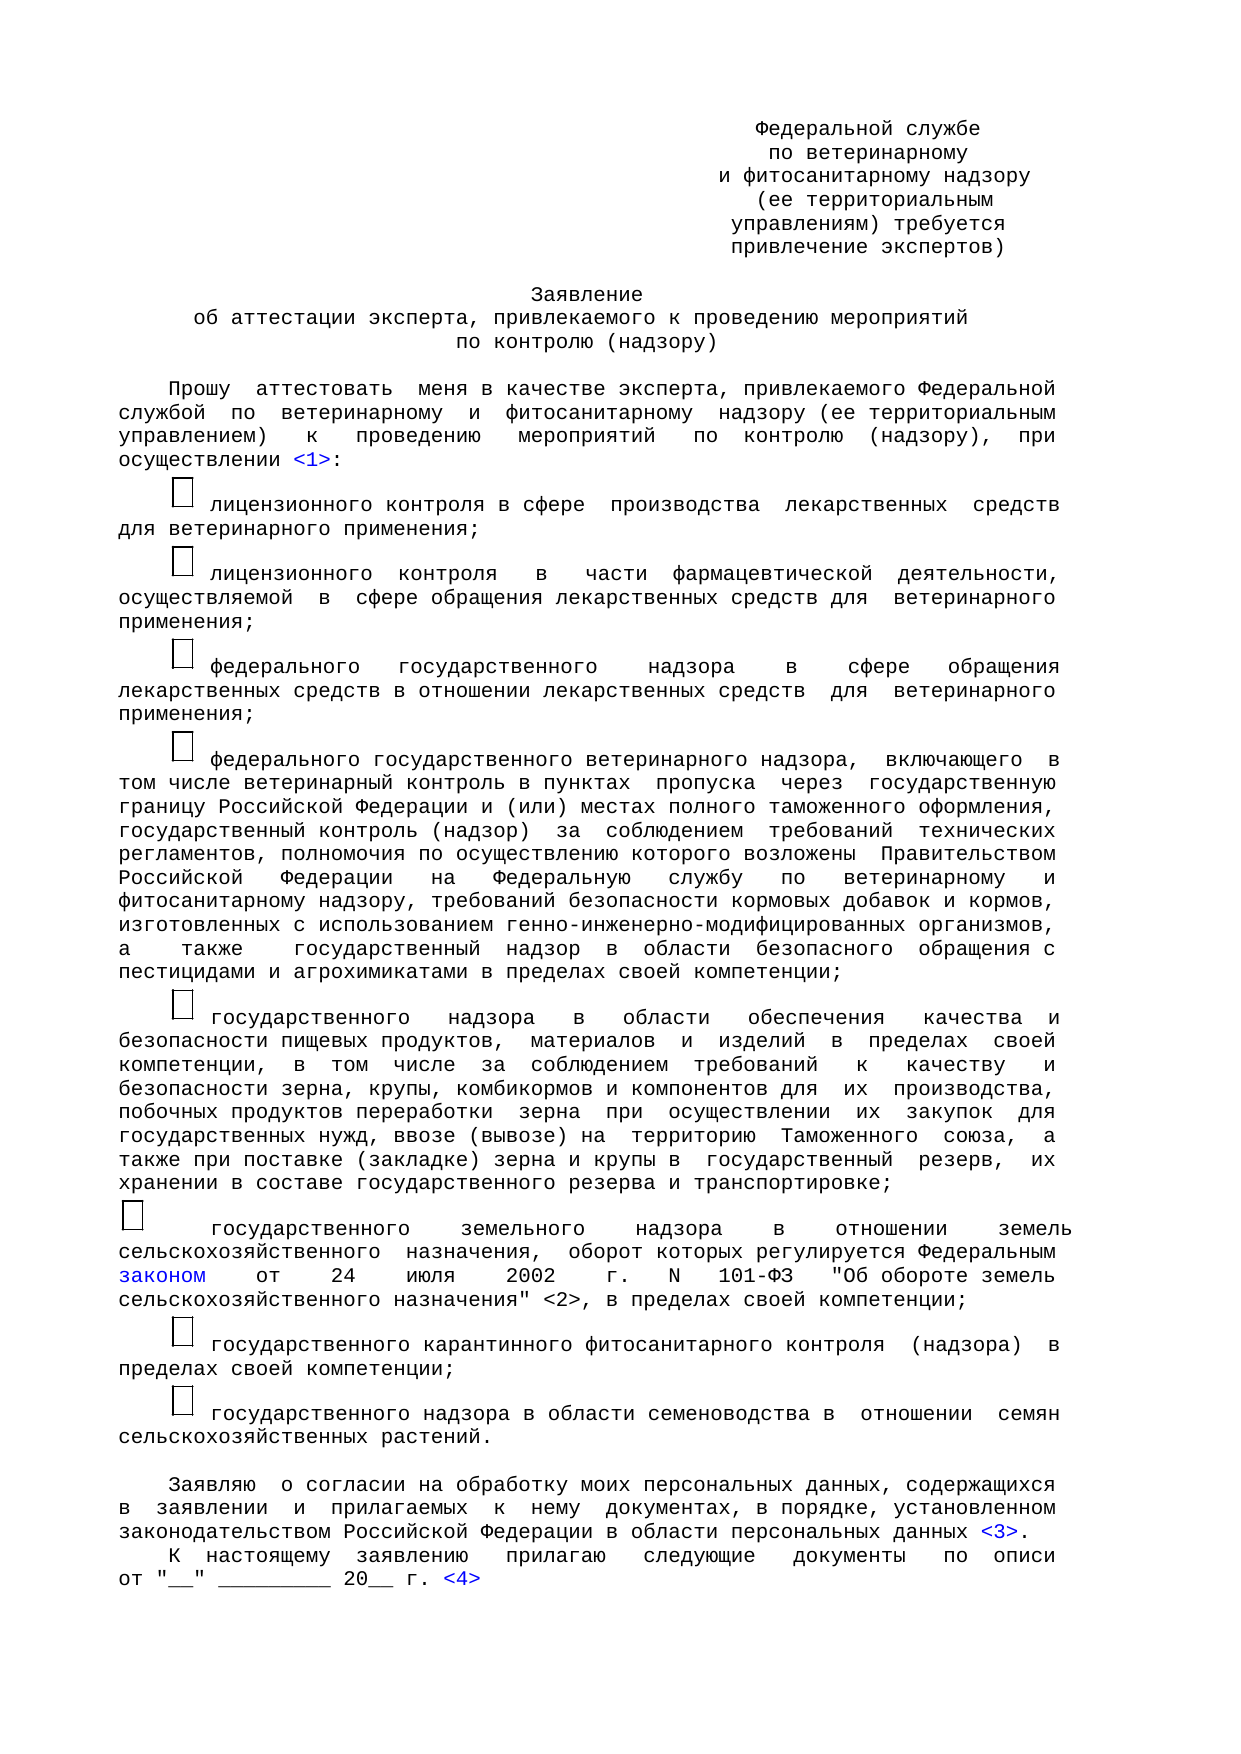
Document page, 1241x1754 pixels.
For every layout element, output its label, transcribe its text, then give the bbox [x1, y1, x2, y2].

text лицензионного контроля в сфере производства лекарственных средств [118, 473, 1181, 518]
text осуществлении <1>: [118, 449, 1181, 473]
text по контролю (надзору) [118, 331, 1181, 354]
text и фитосанитарному надзору [118, 165, 1181, 189]
text границу Российской Федерации и (или) местах полного таможенного оформления, [118, 796, 1181, 819]
text безопасности зерна, крупы, комбикормов и компонентов для их производства, [118, 1078, 1181, 1101]
text по ветеринарному [118, 142, 1181, 165]
text сельскохозяйственного назначения, оборот которых регулируется Федеральным [118, 1241, 1181, 1265]
text компетенции, в том числе за соблюдением требований к качеству и [118, 1054, 1181, 1078]
text государственного карантинного фитосанитарного контроля (надзора) в [118, 1312, 1181, 1357]
text лицензионного контроля в части фармацевтической деятельности, [118, 542, 1181, 587]
text Заявляю о согласии на обработку моих персональных данных, содержащихся [118, 1474, 1181, 1497]
text Российской Федерации на Федеральную службу по ветеринарному и [118, 867, 1181, 891]
text для ветеринарного применения; [118, 518, 1181, 542]
text хранении в составе государственного резерва и транспортировке; [118, 1172, 1181, 1196]
text (ее территориальным [118, 189, 1181, 213]
text безопасности пищевых продуктов, материалов и изделий в пределах своей [118, 1030, 1181, 1054]
text осуществляемой в сфере обращения лекарственных средств для ветеринарного [118, 587, 1181, 611]
text законодательством Российской Федерации в области персональных данных <3>. [118, 1521, 1181, 1545]
text также при поставке (закладке) зерна и крупы в государственный резерв, их [118, 1149, 1181, 1172]
text применения; [118, 703, 1181, 727]
text том числе ветеринарный контроль в пунктах пропуска через государственную [118, 772, 1181, 796]
text государственного земельного надзора в отношении земель [118, 1196, 1181, 1241]
text лекарственных средств в отношении лекарственных средств для ветеринарного [118, 680, 1181, 703]
text службой по ветеринарному и фитосанитарному надзору (ее территориальным [118, 402, 1181, 426]
text государственный контроль (надзор) за соблюдением требований технических [118, 819, 1181, 843]
text К настоящему заявлению прилагаю следующие документы по описи [118, 1545, 1181, 1568]
text государственного надзора в области обеспечения качества и [118, 985, 1181, 1030]
text Федеральной службе [118, 118, 1181, 142]
text Прошу аттестовать меня в качестве эксперта, привлекаемого Федеральной [118, 378, 1181, 402]
text управлением) к проведению мероприятий по контролю (надзору), при [118, 426, 1181, 449]
text от "__" _________ 20__ г. <4> [118, 1568, 1181, 1592]
text государственных нужд, ввозе (вывозе) на территорию Таможенного союза, а [118, 1125, 1181, 1149]
text сельскохозяйственного назначения" <2>, в пределах своей компетенции; [118, 1288, 1181, 1312]
text об аттестации эксперта, привлекаемого к проведению мероприятий [118, 307, 1181, 331]
text в заявлении и прилагаемых к нему документах, в порядке, установленном [118, 1497, 1181, 1521]
text управлениям) требуется [118, 213, 1181, 236]
text пестицидами и агрохимикатами в пределах своей компетенции; [118, 961, 1181, 985]
text пределах своей компетенции; [118, 1357, 1181, 1381]
text федерального государственного ветеринарного надзора, включающего в [118, 727, 1181, 772]
text государственного надзора в области семеноводства в отношении семян [118, 1381, 1181, 1426]
text сельскохозяйственных растений. [118, 1426, 1181, 1450]
text законом от 24 июля 2002 г. N 101-ФЗ "Об обороте земель [118, 1265, 1181, 1288]
text а также государственный надзор в области безопасного обращения с [118, 938, 1181, 961]
text регламентов, полномочия по осуществлению которого возложены Правительством [118, 843, 1181, 867]
text применения; [118, 611, 1181, 634]
text привлечение экспертов) [118, 236, 1181, 260]
text Заявление [118, 284, 1181, 307]
text федерального государственного надзора в сфере обращения [118, 634, 1181, 680]
text побочных продуктов переработки зерна при осуществлении их закупок для [118, 1101, 1181, 1125]
text изготовленных с использованием генно-инженерно-модифицированных организмов, [118, 914, 1181, 938]
text фитосанитарному надзору, требований безопасности кормовых добавок и кормов, [118, 891, 1181, 914]
